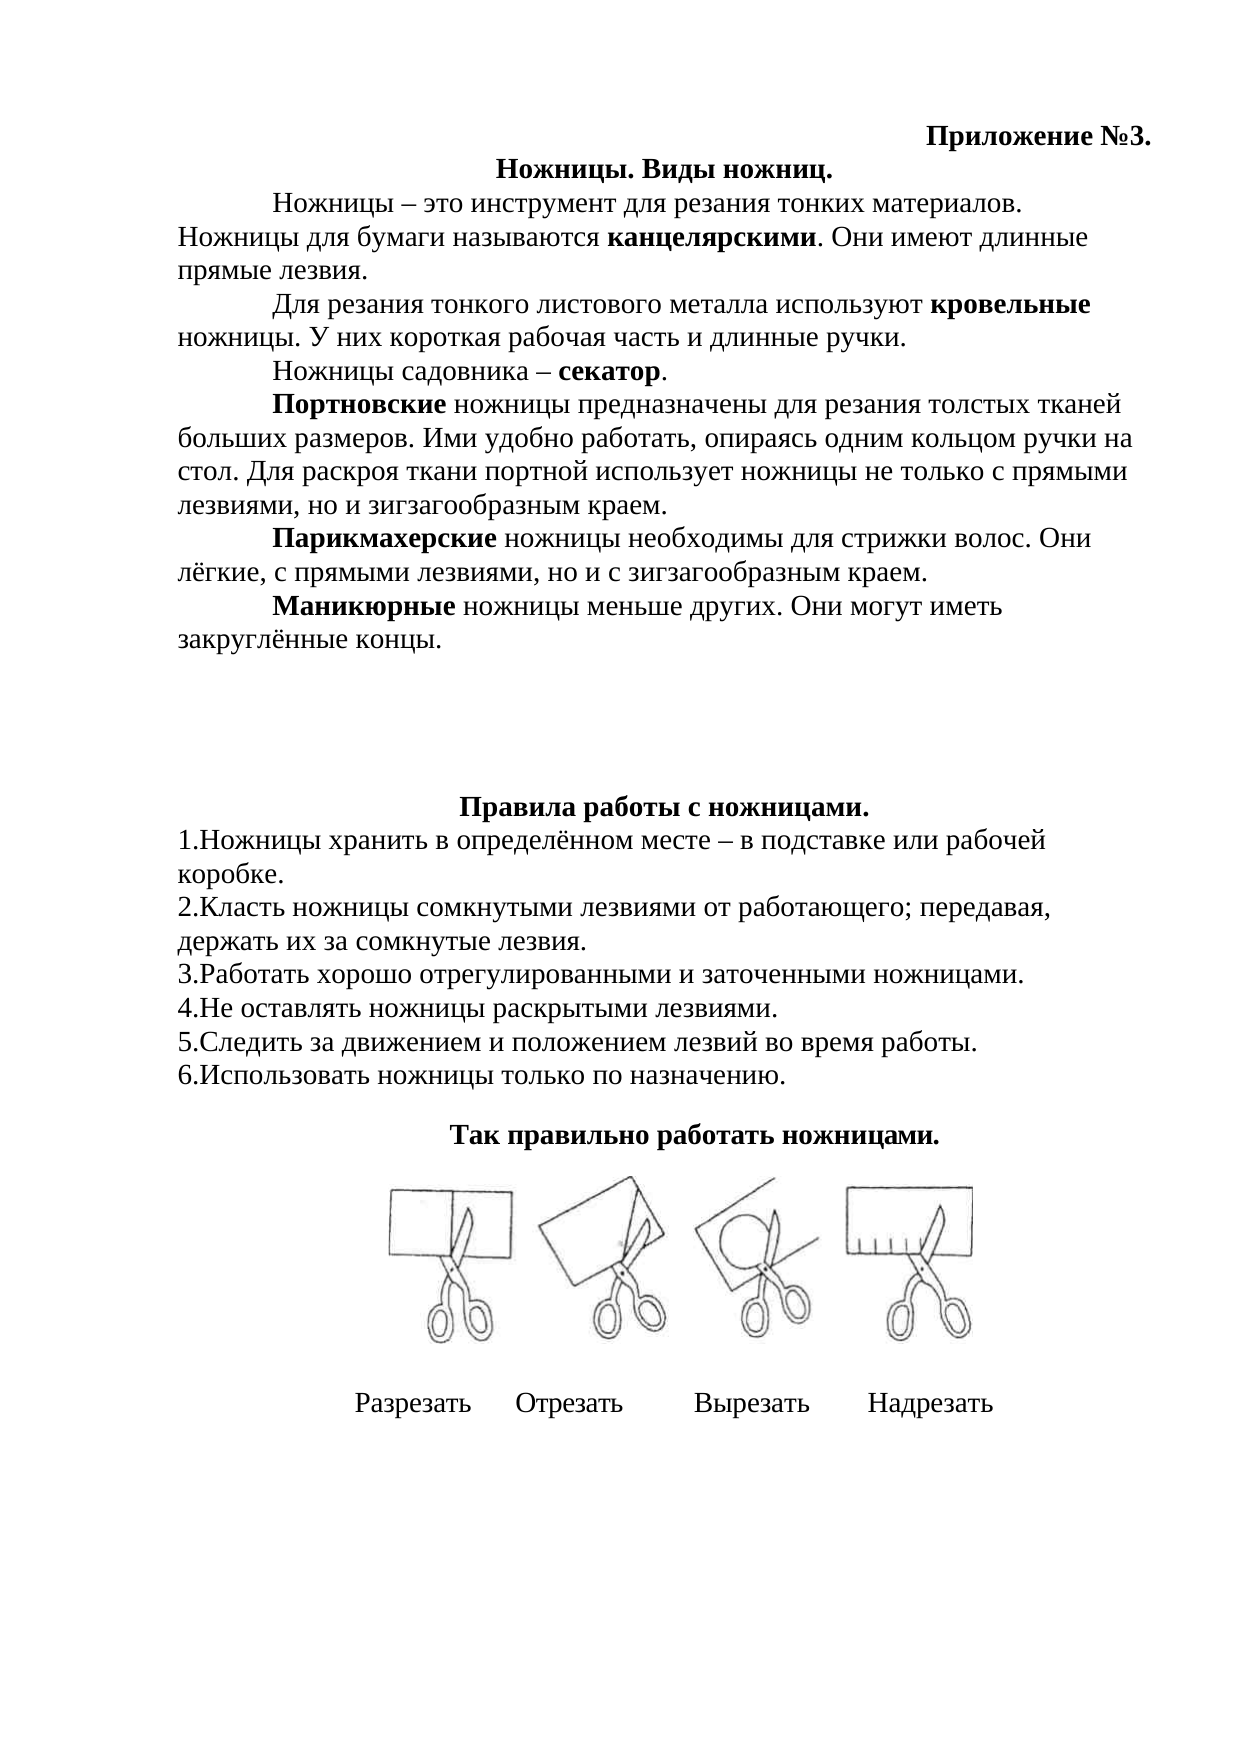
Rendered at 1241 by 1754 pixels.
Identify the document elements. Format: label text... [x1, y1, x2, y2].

text Портновские ножницы предназначены для резания толстых тканей больших размеров. Ими удобно работать, опираясь одним кольцом ручки на стол. Для раскроя ткани портной использует ножницы не только с прямыми лезвиями, но и зигзагообразным краем. [177, 386, 1152, 521]
text Ножницы – это инструмент для резания тонких материалов. Ножницы для бумаги называются канцелярскими. Они имеют длинные прямые лезвия. [177, 185, 1152, 286]
text Маникюрные ножницы меньше других. Они могут иметь закруглённые концы. [177, 588, 1152, 655]
text 1.Ножницы хранить в определённом месте – в подставке или рабочей коробке. [177, 822, 1152, 889]
text Правила работы с ножницами. [177, 789, 1152, 822]
text 6.Использовать ножницы только по назначению. [177, 1057, 1152, 1091]
text 4.Не оставлять ножницы раскрытыми лезвиями. [177, 990, 1152, 1024]
text Ножницы. Виды ножниц. [177, 152, 1152, 185]
text 3.Работать хорошо отрегулированными и заточенными ножницами. [177, 957, 1152, 990]
text 2.Класть ножницы сомкнутыми лезвиями от работающего; передавая, держать их за сомкнутые лезвия. [177, 889, 1152, 957]
text Для резания тонкого листового металла используют кровельные ножницы. У них короткая рабочая часть и длинные ручки. [177, 286, 1152, 353]
text Приложение №3. [177, 118, 1152, 152]
text 5.Следить за движением и положением лезвий во время работы. [177, 1024, 1152, 1057]
text Разрезать Отрезать Вырезать Надрезать [177, 1385, 1152, 1419]
picture [388, 1176, 973, 1344]
text Ножницы садовника – секатор. [177, 353, 1152, 386]
text Парикмахерские ножницы необходимы для стрижки волос. Они лёгкие, с прямыми лезвиями, но и с зигзагообразным краем. [177, 521, 1152, 588]
text Так правильно работать ножницами. [238, 1117, 1152, 1150]
